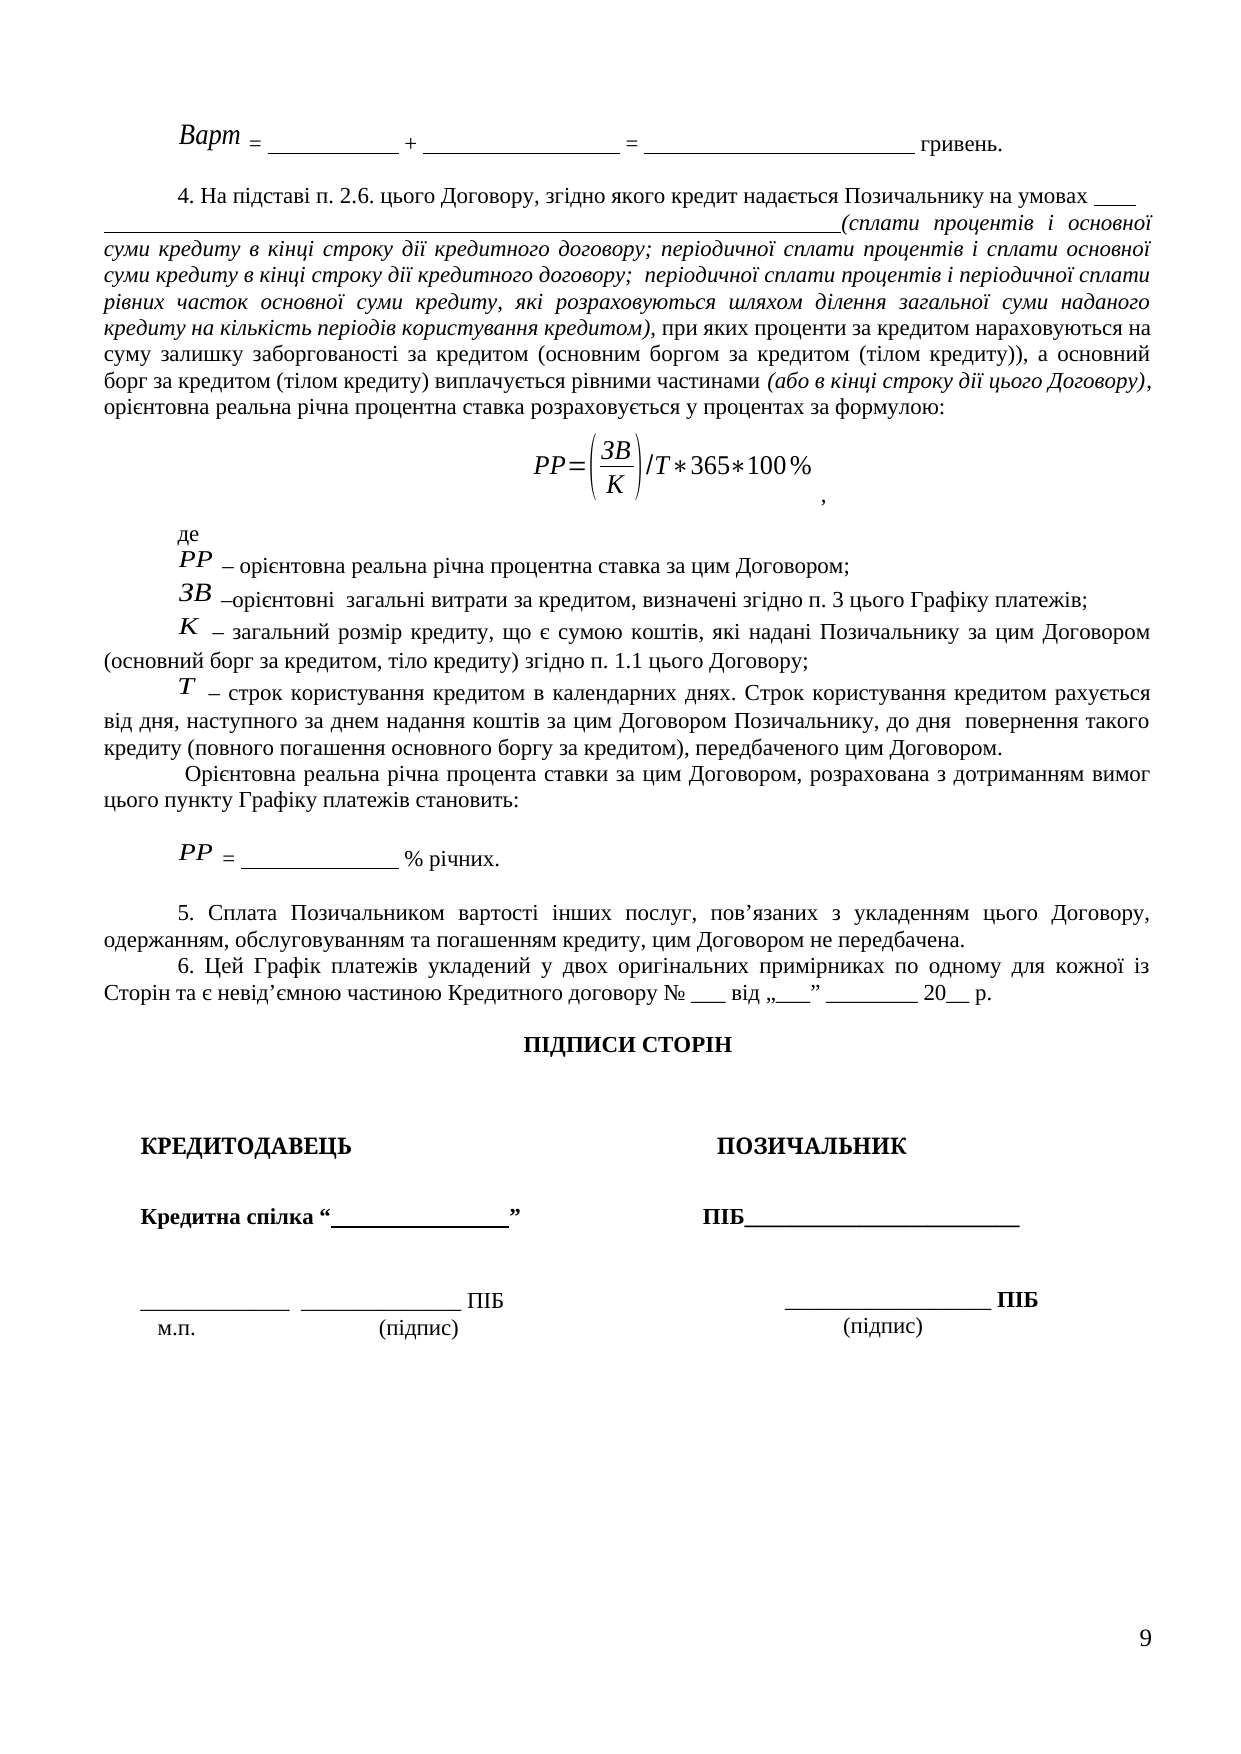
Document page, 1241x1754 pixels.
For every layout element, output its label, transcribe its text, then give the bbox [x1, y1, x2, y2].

text Орієнтовна реальна річна процента ставки за цим Договором, розрахована з дотриманням вимог цього пункту Графіку платежів становить: [103, 760, 1152, 813]
text = % річних. [103, 839, 1152, 873]
table_header КРЕДИТОДАВЕЦЬ Кредитна спілка “ ” _____________ ______________ ПІБ м.п. (підпис) [129, 1084, 640, 1340]
text де [103, 520, 1152, 547]
text – строк користування кредитом в календарних днях. Строк користування кредитом рахується від дня, наступного за днем надання коштів за цим Договором Позичальнику, до дня повернення такого кредиту (повного погашення основного боргу за кредитом), передбаченого цим Договором. [103, 673, 1152, 760]
text – загальний розмір кредиту, що є сумою коштів, які надані Позичальнику за цим Договором (основний борг за кредитом, тіло кредиту) згідно п. 1.1 цього Договору; [103, 613, 1152, 673]
text – орієнтовна реальна річна процентна ставка за цим Договором; [177, 547, 1152, 578]
text = + = гривень. [103, 118, 1152, 156]
text 4. На підставі п. 2.6. цього Договору, згідно якого кредит надається Позичальнику на умовах (сплати процентів і основної суми кредиту в кінці строку дії кредитного договору; періодичної сплати процентів і сплати основної суми кредиту в кінці строку дії кредитного договору; періодичної сплати процентів і періодичної сплати рівних часток основної суми кредиту, які розраховуються шляхом ділення загальної суми наданого кредиту на кількість періодів користування кредитом), при яких проценти за кредитом нараховуються на суму залишку заборгованості за кредитом (основним боргом за кредитом (тілом кредиту)), а основний борг за кредитом (тілом кредиту) виплачується рівними частинами (або в кінці строку дії цього Договору), орієнтовна реальна річна процентна ставка розраховується у процентах за формулою: [103, 182, 1152, 419]
text 6. Цей Графік платежів укладений у двох оригінальних примірниках по одному для кожної із Сторін та є невід’ємною частиною Кредитного договору № ___ від „___” ________ 20__ р. [103, 952, 1152, 1005]
table_header ПОЗИЧАЛЬНИК ПІБ________________________ __________________ ПІБ (підпис) [640, 1084, 1126, 1340]
text , [133, 432, 1152, 508]
text ПІДПИСИ СТОРІН [103, 1031, 1152, 1058]
text 5. Сплата Позичальником вартості інших послуг, пов’язаних з укладенням цього Договору, одержанням, обслуговуванням та погашенням кредиту, цим Договором не передбачена. [103, 899, 1152, 952]
text –орієнтовні загальні витрати за кредитом, визначені згідно п. 3 цього Графіку платежів; [103, 578, 1152, 613]
